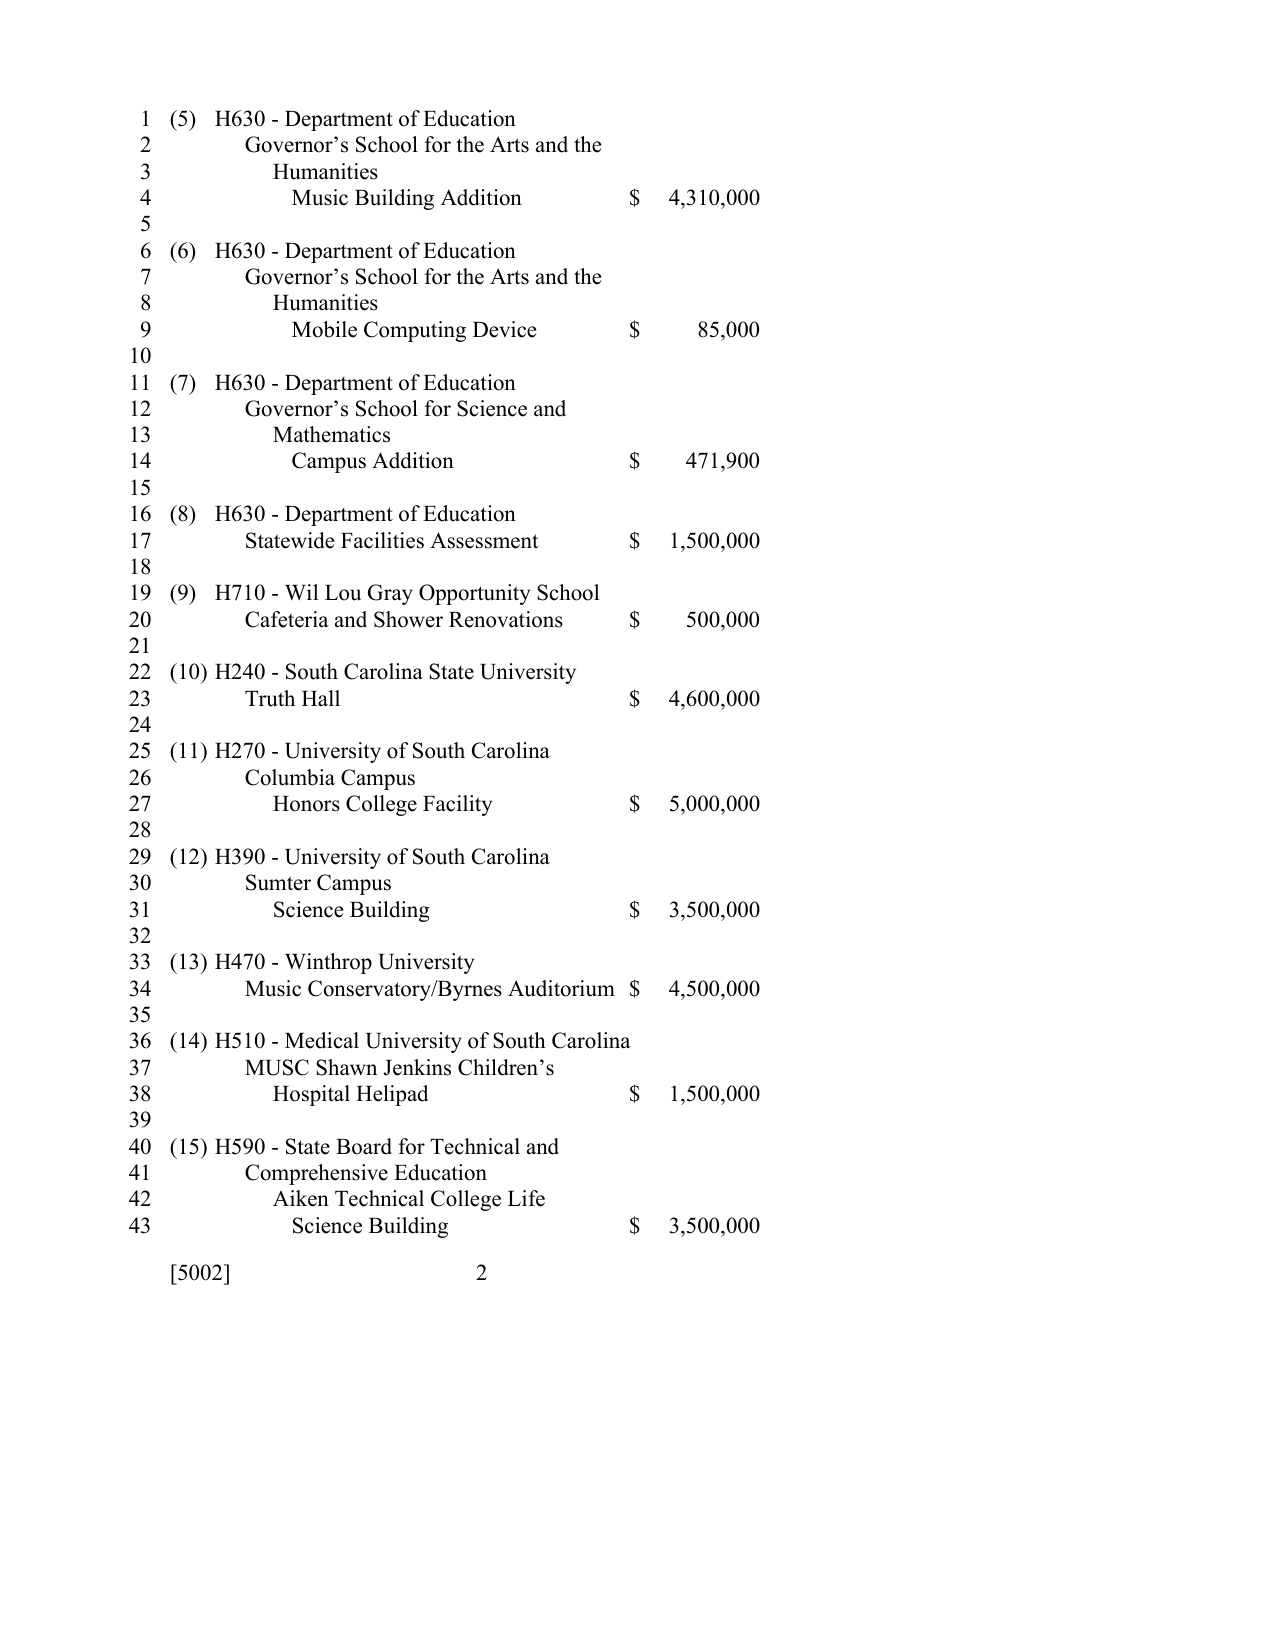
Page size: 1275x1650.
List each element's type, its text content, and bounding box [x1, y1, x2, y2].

text Humanities [169, 158, 787, 184]
text Science Building $ 3,500,000 [169, 1212, 787, 1238]
text Honors College Facility $ 5,000,000 [169, 790, 787, 817]
text Cafeteria and Shower Renovations $ 500,000 [169, 606, 787, 632]
text Comprehensive Education [169, 1159, 787, 1186]
text Governor’s School for the Arts and the [169, 131, 787, 158]
text Hospital Helipad $ 1,500,000 [169, 1080, 787, 1106]
text Governor’s School for the Arts and the [169, 263, 787, 289]
text Governor’s School for Science and [169, 395, 787, 421]
text Statewide Facilities Assessment $ 1,500,000 [169, 527, 787, 553]
text Campus Addition $ 471,900 [169, 448, 787, 474]
text (13) H470 - Winthrop University [169, 948, 787, 975]
text Science Building $ 3,500,000 [169, 896, 787, 922]
text (12) H390 - University of South Carolina [169, 843, 787, 869]
text Sumter Campus [169, 869, 787, 896]
text Music Building Addition $ 4,310,000 [169, 184, 787, 210]
text Columbia Campus [169, 764, 787, 790]
text (11) H270 - University of South Carolina [169, 737, 787, 764]
text (6) H630 - Department of Education [169, 237, 787, 263]
text Humanities [169, 289, 787, 316]
text (15) H590 - State Board for Technical and [169, 1133, 787, 1159]
text Aiken Technical College Life [169, 1186, 787, 1212]
text Mathematics [169, 421, 787, 448]
text Music Conservatory/Byrnes Auditorium $ 4,500,000 [169, 975, 787, 1001]
text (9) H710 - Wil Lou Gray Opportunity School [169, 579, 787, 606]
text Truth Hall $ 4,600,000 [169, 685, 787, 711]
text Mobile Computing Device $ 85,000 [169, 316, 787, 342]
text (8) H630 - Department of Education [169, 500, 787, 527]
text (10) H240 - South Carolina State University [169, 658, 787, 685]
text (5) H630 - Department of Education [169, 105, 787, 131]
text (14) H510 - Medical University of South Carolina [169, 1027, 787, 1054]
text (7) H630 - Department of Education [169, 368, 787, 395]
text MUSC Shawn Jenkins Children’s [169, 1054, 787, 1080]
